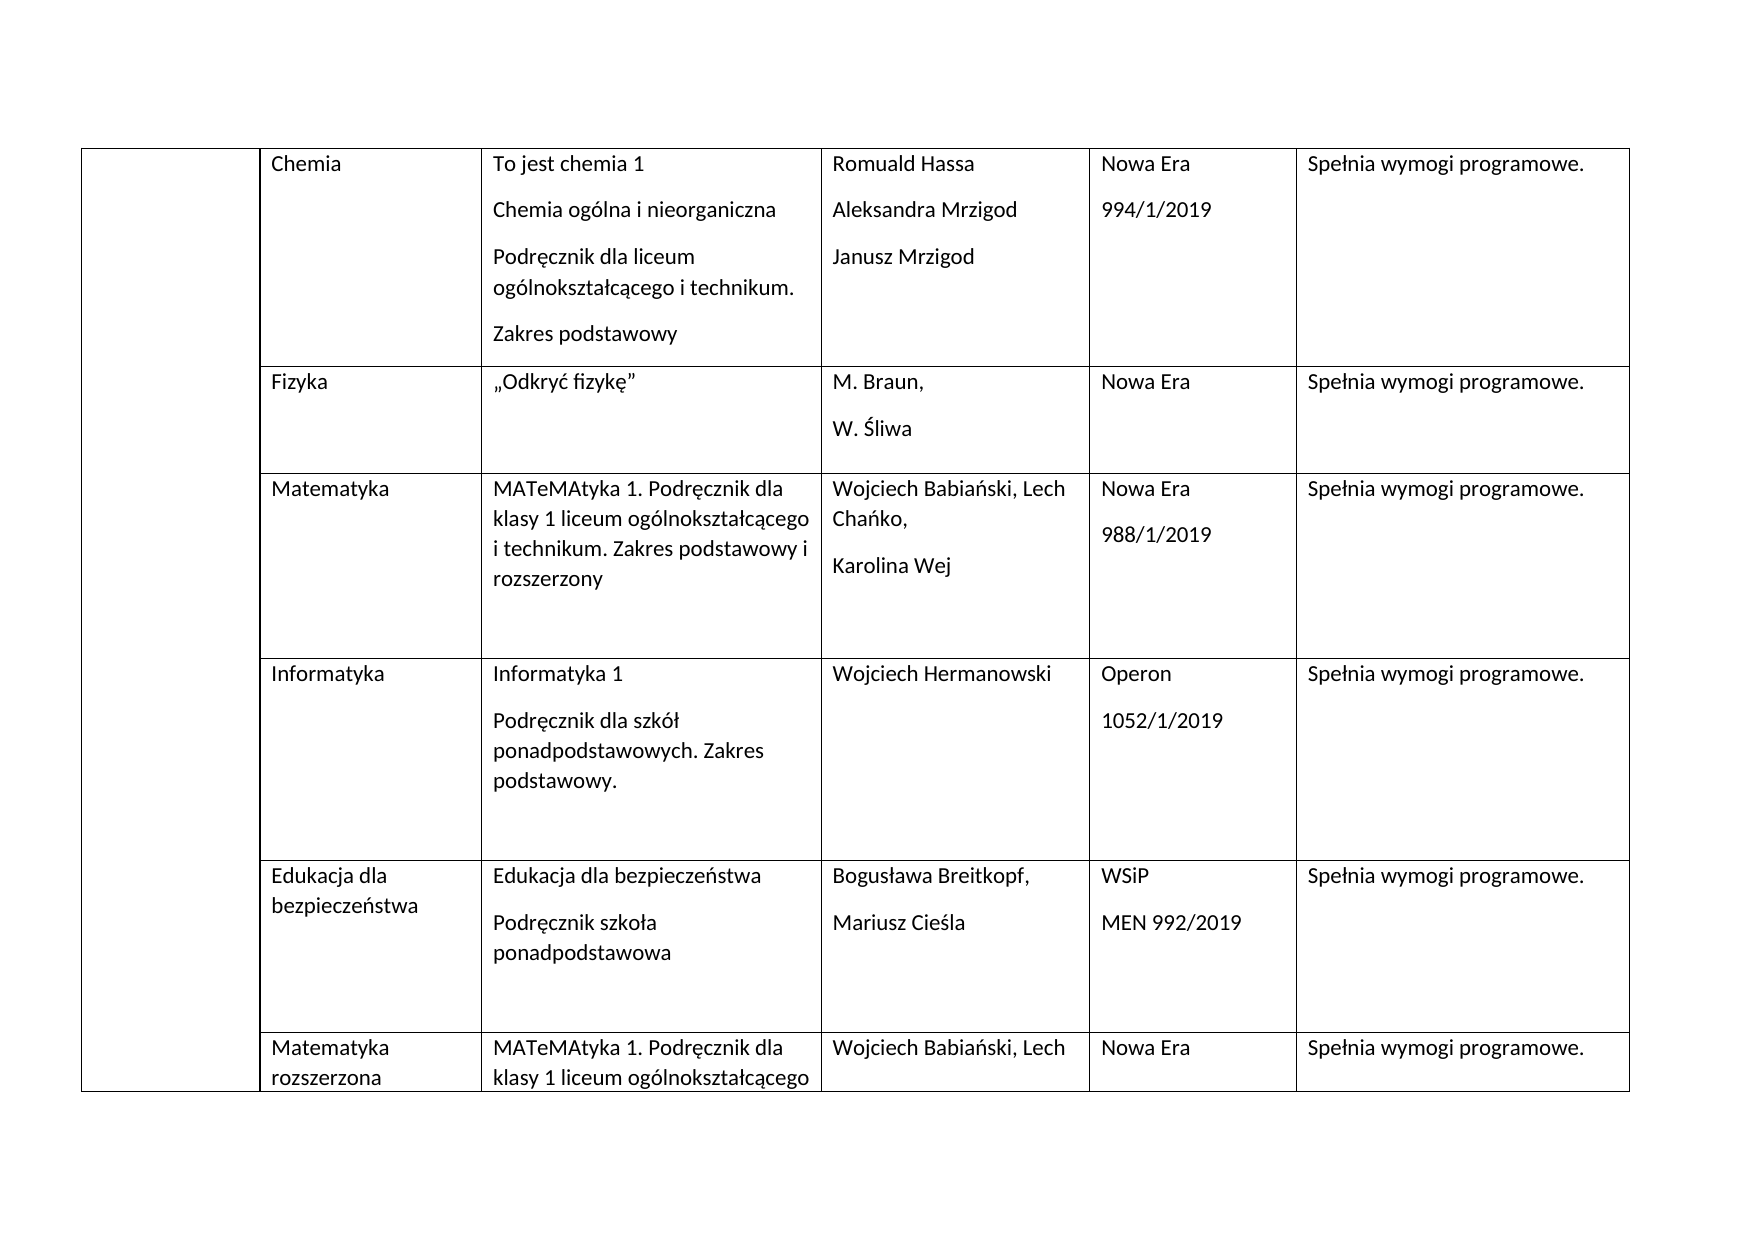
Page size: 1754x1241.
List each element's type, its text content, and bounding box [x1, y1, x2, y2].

table_cell Nowa Era [1090, 367, 1296, 473]
table_cell Fizyka [261, 367, 481, 473]
table_cell Informatyka [261, 659, 481, 860]
table_cell Nowa Era 988/1/2019 [1090, 474, 1296, 658]
table_cell Nowa Era 988/1/2019 [1090, 1033, 1296, 1091]
table_cell MATeMAtyka 1. Podręcznik dla klasy 1 liceum ogólnokształcącego i technikum. Zakres podstawowy i rozszerzony [482, 474, 821, 658]
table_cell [261, 1033, 481, 1091]
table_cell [822, 1033, 1089, 1091]
table_cell Spełnia wymogi programowe. [1297, 861, 1629, 1032]
table_cell Spełnia wymogi programowe. [1297, 474, 1629, 658]
table_cell Spełnia wymogi programowe. [1297, 367, 1629, 473]
table_cell Informatyka 1 Podręcznik dla szkół ponadpodstawowych. Zakres podstawowy. [482, 659, 821, 860]
table_cell M. Braun, W. Śliwa [822, 367, 1089, 473]
table_cell Edukacja dla bezpieczeństwa [261, 861, 481, 1032]
table_cell „Odkryć fizykę” [482, 367, 821, 473]
table_cell Nowa Era 994/1/2019 [1090, 149, 1296, 366]
table_cell Bogusława Breitkopf, Mariusz Cieśla [822, 861, 1089, 1032]
table_cell WSiP MEN 992/2019 [1090, 861, 1296, 1032]
table_cell Romuald Hassa Aleksandra Mrzigod Janusz Mrzigod [822, 149, 1089, 366]
table_cell Spełnia wymogi programowe. [1297, 659, 1629, 860]
table_cell Wojciech Hermanowski [822, 659, 1089, 860]
table_cell To jest chemia 1 Chemia ogólna i nieorganiczna Podręcznik dla liceum ogólnokształcącego i technikum. Zakres podstawowy [482, 149, 821, 366]
table_cell Operon 1052/1/2019 [1090, 659, 1296, 860]
table_cell Edukacja dla bezpieczeństwa Podręcznik szkoła ponadpodstawowa [482, 861, 821, 1032]
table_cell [1297, 149, 1629, 366]
table_cell Chemia [261, 149, 481, 366]
table_cell Matematyka [261, 474, 481, 658]
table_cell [482, 1033, 821, 1091]
table_cell Wojciech Babiański, Lech Chańko, Karolina Wej [822, 474, 1089, 658]
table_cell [1297, 1033, 1629, 1091]
